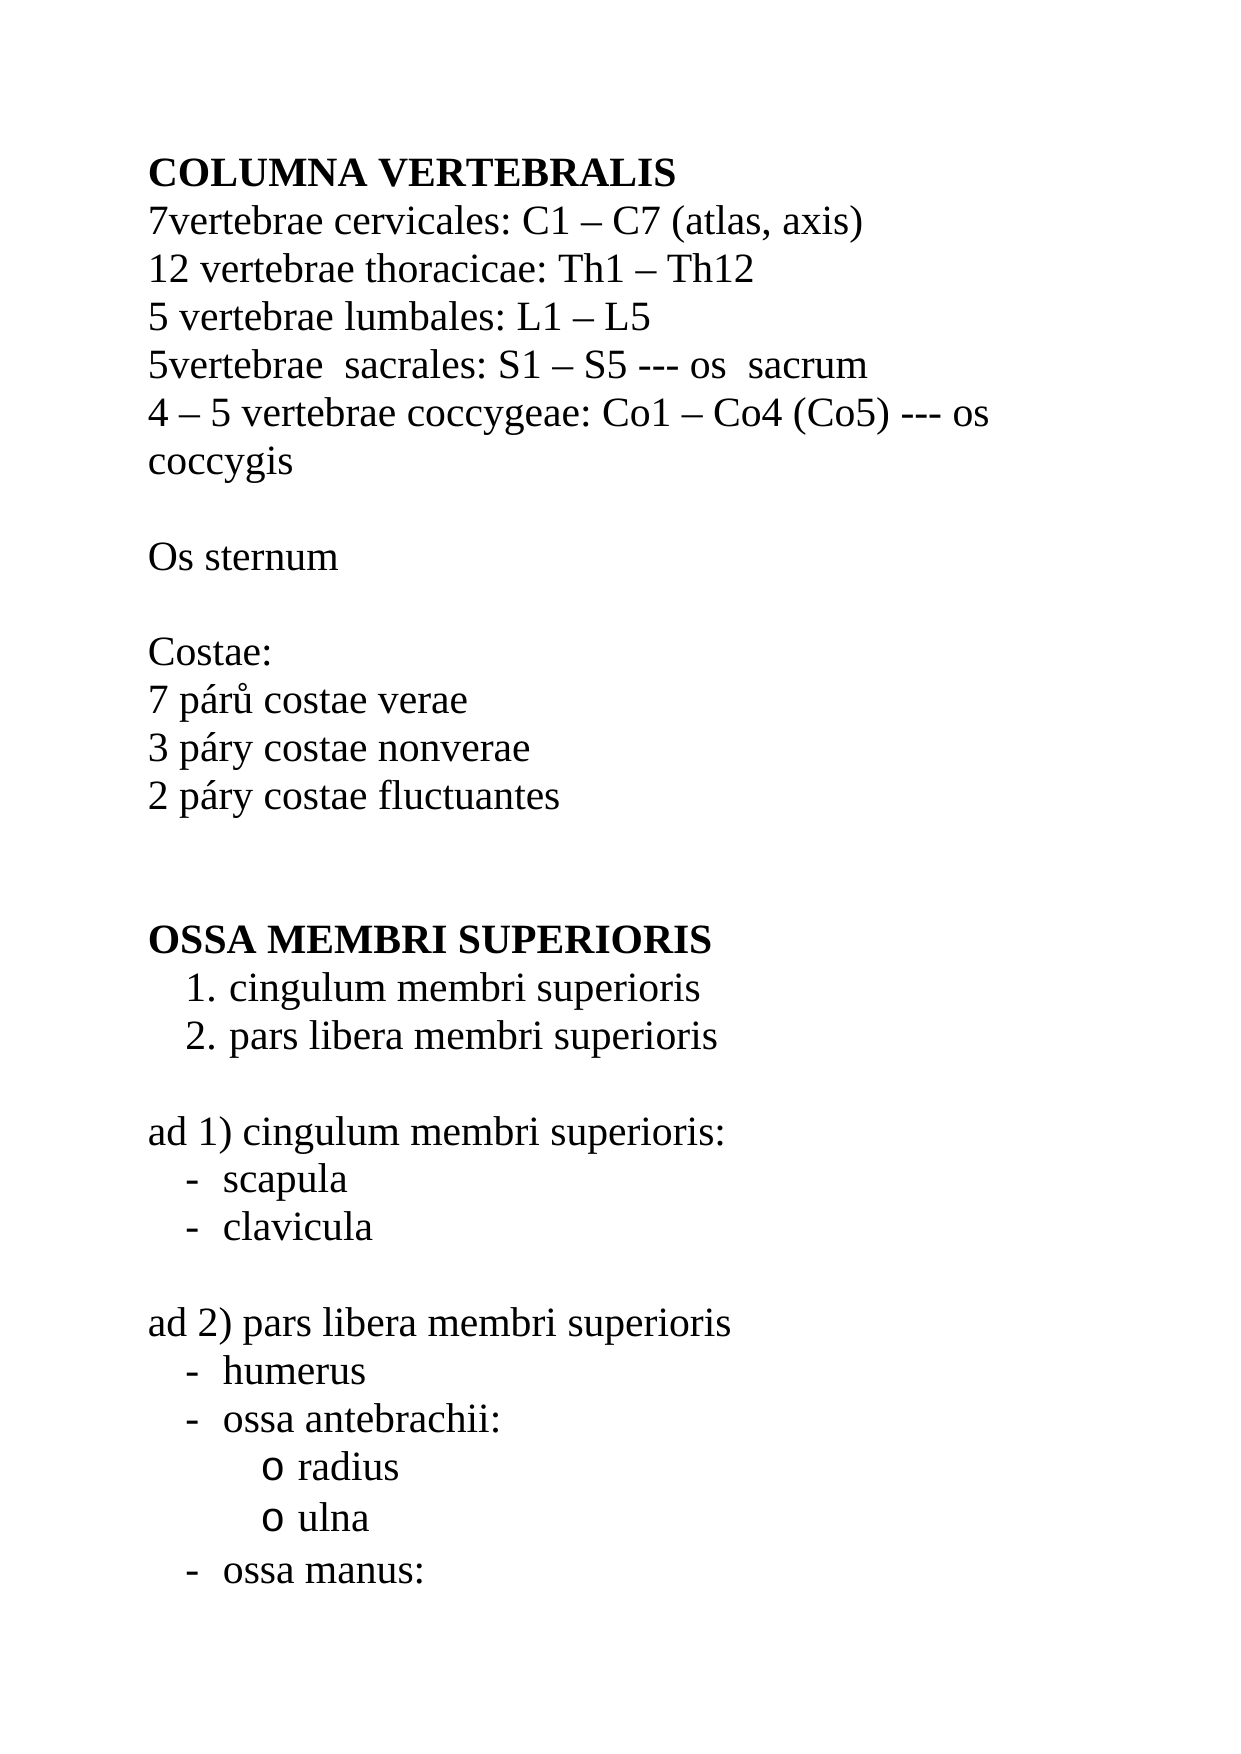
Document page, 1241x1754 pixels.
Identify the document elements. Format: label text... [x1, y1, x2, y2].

list ulna [260, 1493, 1093, 1544]
list ossa antebrachii: [185, 1393, 1093, 1441]
text Costae: [148, 627, 1093, 675]
text COLUMNA VERTEBRALIS [148, 148, 1093, 196]
list ossa manus: [185, 1544, 1093, 1592]
list cingulum membri superioris [185, 962, 1093, 1010]
text 3 páry costae nonverae [148, 723, 1093, 771]
text ad 2) pars libera membri superioris [148, 1298, 1093, 1346]
text 5 vertebrae lumbales: L1 – L5 [148, 291, 1093, 339]
text ad 1) cingulum membri superioris: [148, 1106, 1093, 1154]
text Os sternum [148, 531, 1093, 579]
list radius [260, 1441, 1093, 1493]
list clavicula [185, 1202, 1093, 1250]
text 2 páry costae fluctuantes [148, 771, 1093, 818]
text OSSA MEMBRI SUPERIORIS [148, 914, 1093, 962]
list scapula [185, 1154, 1093, 1202]
list humerus [185, 1346, 1093, 1393]
text 4 – 5 vertebrae coccygeae: Co1 – Co4 (Co5) --- os coccygis [148, 387, 1093, 483]
text 7vertebrae cervicales: C1 – C7 (atlas, axis) [148, 196, 1093, 243]
text 12 vertebrae thoracicae: Th1 – Th12 [148, 243, 1093, 291]
text 7 párů costae verae [148, 675, 1093, 723]
text 5vertebrae sacrales: S1 – S5 --- os sacrum [148, 339, 1093, 387]
list pars libera membri superioris [185, 1010, 1093, 1058]
